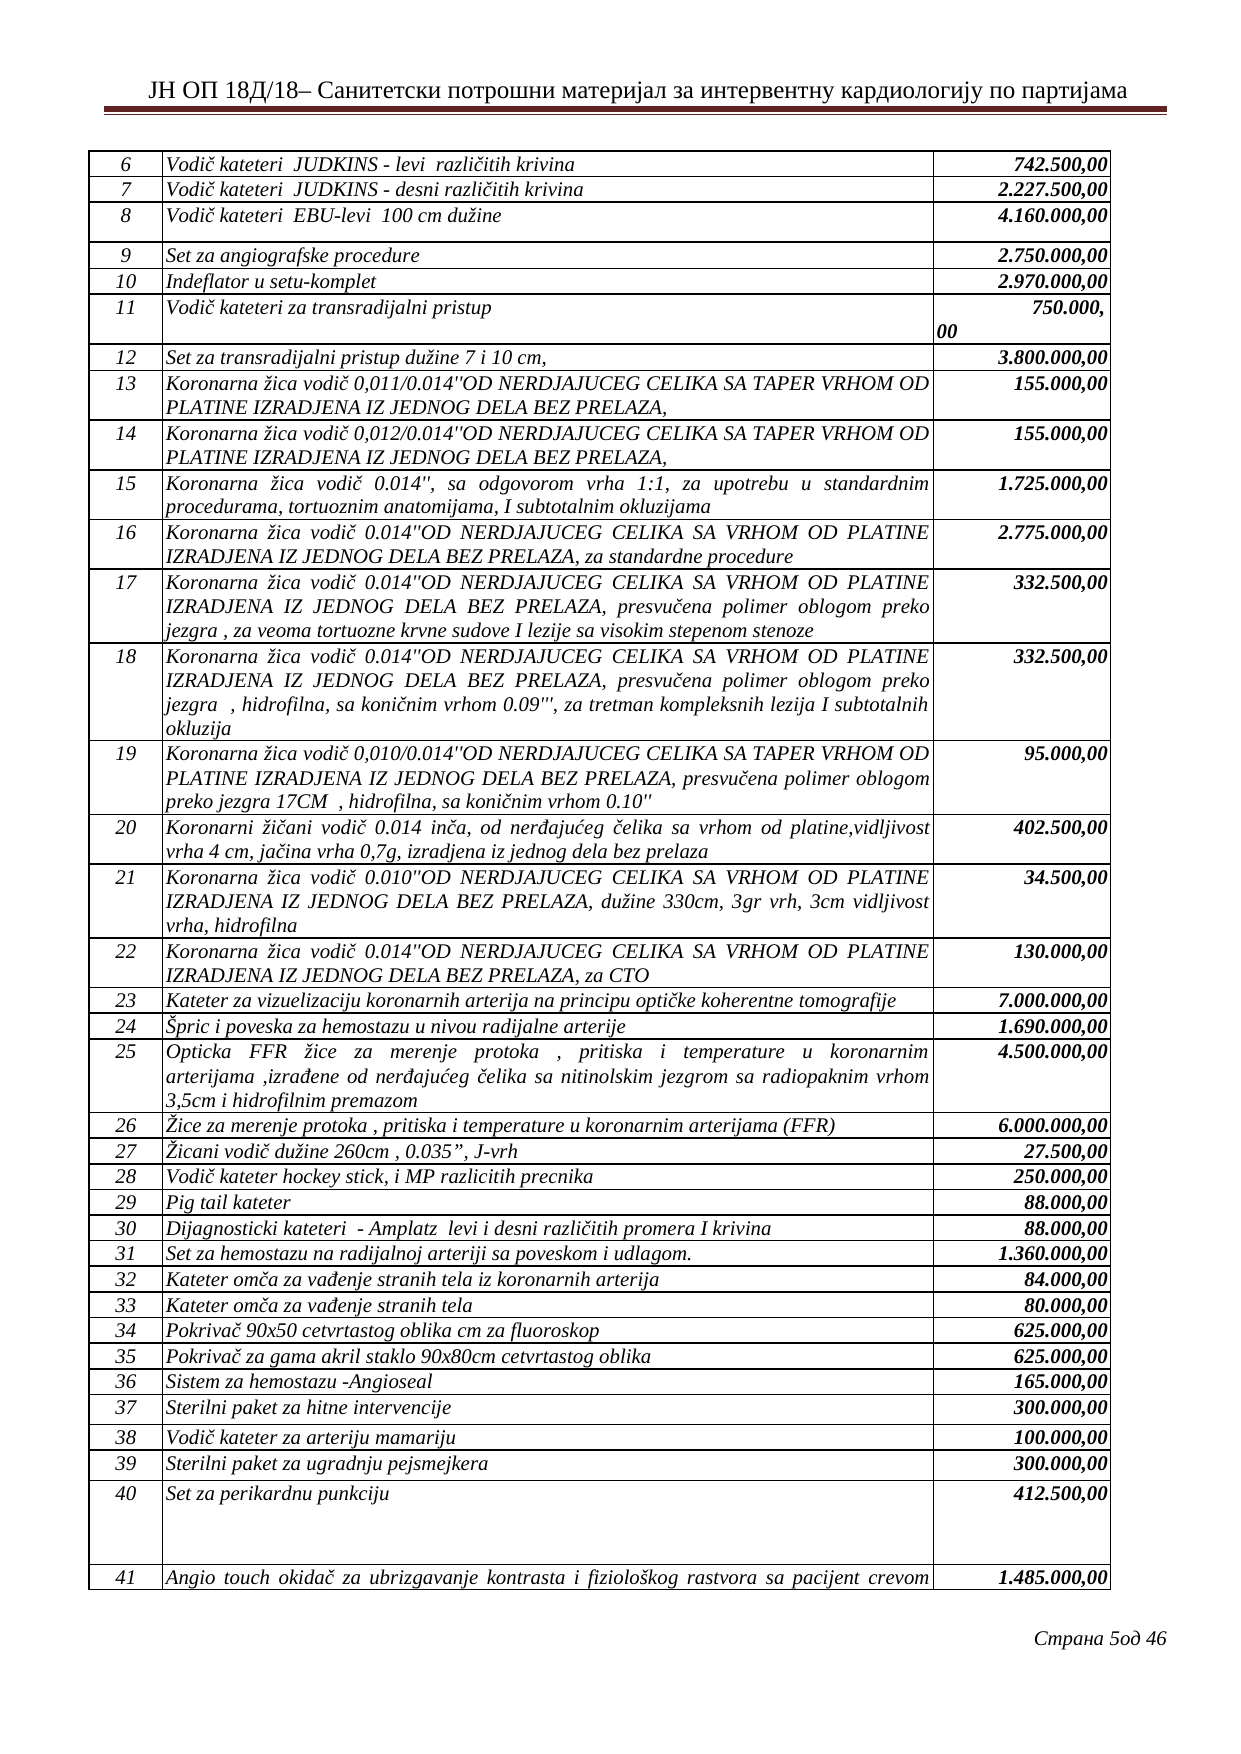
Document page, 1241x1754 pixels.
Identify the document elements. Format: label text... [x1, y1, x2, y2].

table_cell Pokrivač 90x50 cetvrtastog oblika cm za fluoroskop [163, 1318, 933, 1342]
table_cell 2.775.000,00 [934, 520, 1110, 568]
table_cell Sterilni paket za ugradnju pejsmejkera [163, 1451, 933, 1479]
table_cell Kateter za vizuelizaciju koronarnih arterija na principu optičke koherentne tomografije [163, 988, 933, 1012]
table_cell Kateter omča za vađenje stranih tela [163, 1293, 933, 1317]
table_cell Vodič kateteri za transradijalni pristup [163, 295, 933, 343]
table_cell 300.000,00 [934, 1395, 1110, 1424]
table_cell 155.000,00 [934, 371, 1110, 419]
table_cell Koronarna žica vodič 0.014'', sa odgovorom vrha 1:1, za upotrebu u standardnim procedurama, tortuoznim anatomijama, I subtotalnim okluzijama [163, 471, 933, 518]
table_cell 40 [90, 1481, 162, 1563]
table_cell 27 [90, 1139, 162, 1163]
table_cell Pokrivač za gama akril staklo 90x80cm cetvrtastog oblika [163, 1344, 933, 1368]
table_cell 21 [90, 865, 162, 937]
table_cell Žice za merenje protoka , pritiska i temperature u koronarnim arterijama (FFR) [163, 1113, 933, 1137]
table_cell Koronarna žica vodič 0.010''OD NERDJAJUCEG CELIKA SA VRHOM OD PLATINE IZRADJENA IZ JEDNOG DELA BEZ PRELAZA, dužine 330cm, 3gr vrh, 3cm vidljivost vrha, hidrofilna [163, 865, 933, 937]
table_cell 18 [90, 644, 162, 740]
table_cell Set za hemostazu na radijalnoj arteriji sa poveskom i udlagom. [163, 1241, 933, 1265]
table_cell Koronarna žica vodič 0.014''OD NERDJAJUCEG CELIKA SA VRHOM OD PLATINE IZRADJENA IZ JEDNOG DELA BEZ PRELAZA, presvučena polimer oblogom preko jezgra , hidrofilna, sa koničnim vrhom 0.09''', za tretman kompleksnih lezija I subtotalnih okluzija [163, 644, 933, 740]
table_cell 39 [90, 1451, 162, 1479]
table_cell Vodič kateter hockey stick, i MP razlicitih precnika [163, 1165, 933, 1188]
table_cell Žicani vodič dužine 260cm , 0.035”, Ј-vrh [163, 1139, 933, 1163]
table_cell 22 [90, 939, 162, 987]
table_cell 26 [90, 1113, 162, 1137]
table_cell Set za transradijalni pristup dužine 7 i 10 cm, [163, 345, 933, 369]
table_cell Koronarna žica vodič 0.014''OD NERDJAJUCEG CELIKA SA VRHOM OD PLATINE IZRADJENA IZ JEDNOG DELA BEZ PRELAZA, za CTO [163, 939, 933, 987]
table_cell Špric i poveska za hemostazu u nivou radijalne arterije [163, 1014, 933, 1038]
table_cell Koronarna žica vodič 0,012/0.014''OD NERDJAJUCEG CELIKA SA TAPER VRHOM OD PLATINE IZRADJENA IZ JEDNOG DELA BEZ PRELAZA, [163, 421, 933, 469]
table_cell 23 [90, 988, 162, 1012]
table_cell 6 [90, 152, 162, 176]
table_cell Sistem za hemostazu -Angioseal [163, 1370, 933, 1393]
table_cell 19 [90, 741, 162, 813]
table_cell Koronarni žičani vodič 0.014 inča, od nerđajućeg čelika sa vrhom od platine,vidljivost vrha 4 cm, jačina vrha 0,7g, izradjena iz jednog dela bez prelaza [163, 815, 933, 863]
table_cell Indeflator u setu-komplet [163, 269, 933, 293]
table_cell 625.000,00 [934, 1318, 1110, 1342]
table_cell 9 [90, 243, 162, 268]
table_cell 10 [90, 269, 162, 293]
table_cell Set za perikardnu punkciju [163, 1481, 933, 1563]
table_cell Koronarna žica vodič 0,011/0.014''OD NERDJAJUCEG CELIKA SA TAPER VRHOM OD PLATINE IZRADJENA IZ JEDNOG DELA BEZ PRELAZA, [163, 371, 933, 419]
table_cell 1.690.000,00 [934, 1014, 1110, 1038]
table_cell Set za angiografske procedure [163, 243, 933, 268]
table_cell 742.500,00 [934, 152, 1110, 176]
table_cell 165.000,00 [934, 1370, 1110, 1393]
table_cell Vodič kateteri JUDKINS - levi različitih krivina [163, 152, 933, 176]
table_cell 130.000,00 [934, 939, 1110, 987]
table_cell 30 [90, 1216, 162, 1240]
table_cell 4.160.000,00 [934, 203, 1110, 241]
table_cell 2.227.500,00 [934, 177, 1110, 201]
table_cell 88.000,00 [934, 1216, 1110, 1240]
table_cell 625.000,00 [934, 1344, 1110, 1368]
table_cell 27.500,00 [934, 1139, 1110, 1163]
table_cell 1.360.000,00 [934, 1241, 1110, 1265]
table_cell 100.000,00 [934, 1425, 1110, 1449]
table_cell 750.000,00 [934, 295, 1110, 343]
table_cell 41 [90, 1565, 162, 1589]
table_cell 32 [90, 1267, 162, 1291]
table_cell 3.800.000,00 [934, 345, 1110, 369]
table_cell 31 [90, 1241, 162, 1265]
table_cell 1.725.000,00 [934, 471, 1110, 518]
table_cell 402.500,00 [934, 815, 1110, 863]
table_cell 332.500,00 [934, 644, 1110, 740]
table_cell 7 [90, 177, 162, 201]
table_cell 412.500,00 [934, 1481, 1110, 1563]
table_cell 11 [90, 295, 162, 343]
table_cell 15 [90, 471, 162, 518]
table_cell Sterilni paket za hitne intervencije [163, 1395, 933, 1424]
table_cell 33 [90, 1293, 162, 1317]
table_cell 155.000,00 [934, 421, 1110, 469]
table_cell Koronarna žica vodič 0,010/0.014''OD NERDJAJUCEG CELIKA SA TAPER VRHOM OD PLATINE IZRADJENA IZ JEDNOG DELA BEZ PRELAZA, presvučena polimer oblogom preko jezgra 17CM , hidrofilna, sa koničnim vrhom 0.10'' [163, 741, 933, 813]
table_cell Dijagnosticki kateteri - Amplatz levi i desni različitih promera I krivina [163, 1216, 933, 1240]
table_cell Koronarna žica vodič 0.014''OD NERDJAJUCEG CELIKA SA VRHOM OD PLATINE IZRADJENA IZ JEDNOG DELA BEZ PRELAZA, za standardne procedure [163, 520, 933, 568]
table_cell Opticka FFR žice za merenje protoka , pritiska i temperature u koronarnim arterijama ,izrađene od nerđajućeg čelika sa nitinolskim jezgrom sa radiopaknim vrhom 3,5cm i hidrofilnim premazom [163, 1040, 933, 1112]
table_cell 34.500,00 [934, 865, 1110, 937]
table_cell 2.750.000,00 [934, 243, 1110, 268]
table_cell 34 [90, 1318, 162, 1342]
table_cell 80.000,00 [934, 1293, 1110, 1317]
table_cell 7.000.000,00 [934, 988, 1110, 1012]
table_cell 84.000,00 [934, 1267, 1110, 1291]
table_cell 300.000,00 [934, 1451, 1110, 1479]
table_cell 95.000,00 [934, 741, 1110, 813]
table_cell 250.000,00 [934, 1165, 1110, 1188]
table_cell 28 [90, 1165, 162, 1188]
table_cell Koronarna žica vodič 0.014''OD NERDJAJUCEG CELIKA SA VRHOM OD PLATINE IZRADJENA IZ JEDNOG DELA BEZ PRELAZA, presvučena polimer oblogom preko jezgra , za veoma tortuozne krvne sudove I lezije sa visokim stepenom stenoze [163, 570, 933, 642]
table_cell 13 [90, 371, 162, 419]
table_cell 12 [90, 345, 162, 369]
table_cell 8 [90, 203, 162, 241]
table_cell 38 [90, 1425, 162, 1449]
table_cell Vodič kateteri EBU-levi 100 cm dužine [163, 203, 933, 241]
table_cell 88.000,00 [934, 1190, 1110, 1214]
table_cell Pig tail kateter [163, 1190, 933, 1214]
table_cell 14 [90, 421, 162, 469]
table_cell Vodič kateteri JUDKINS - desni različitih krivina [163, 177, 933, 201]
table_cell 37 [90, 1395, 162, 1424]
table_cell Kateter omča za vađenje stranih tela iz koronarnih arterija [163, 1267, 933, 1291]
table_cell 332.500,00 [934, 570, 1110, 642]
table_cell 16 [90, 520, 162, 568]
table_cell 2.970.000,00 [934, 269, 1110, 293]
table_cell 24 [90, 1014, 162, 1038]
table_cell 20 [90, 815, 162, 863]
table_cell 6.000.000,00 [934, 1113, 1110, 1137]
table_cell 25 [90, 1040, 162, 1112]
table_cell 17 [90, 570, 162, 642]
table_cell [163, 1565, 933, 1589]
table_cell 36 [90, 1370, 162, 1393]
table_cell 4.500.000,00 [934, 1040, 1110, 1112]
table_cell Vodič kateter za arteriju mamariju [163, 1425, 933, 1449]
table_cell 35 [90, 1344, 162, 1368]
table_cell 29 [90, 1190, 162, 1214]
table_cell 1.485.000,00 [934, 1565, 1110, 1589]
